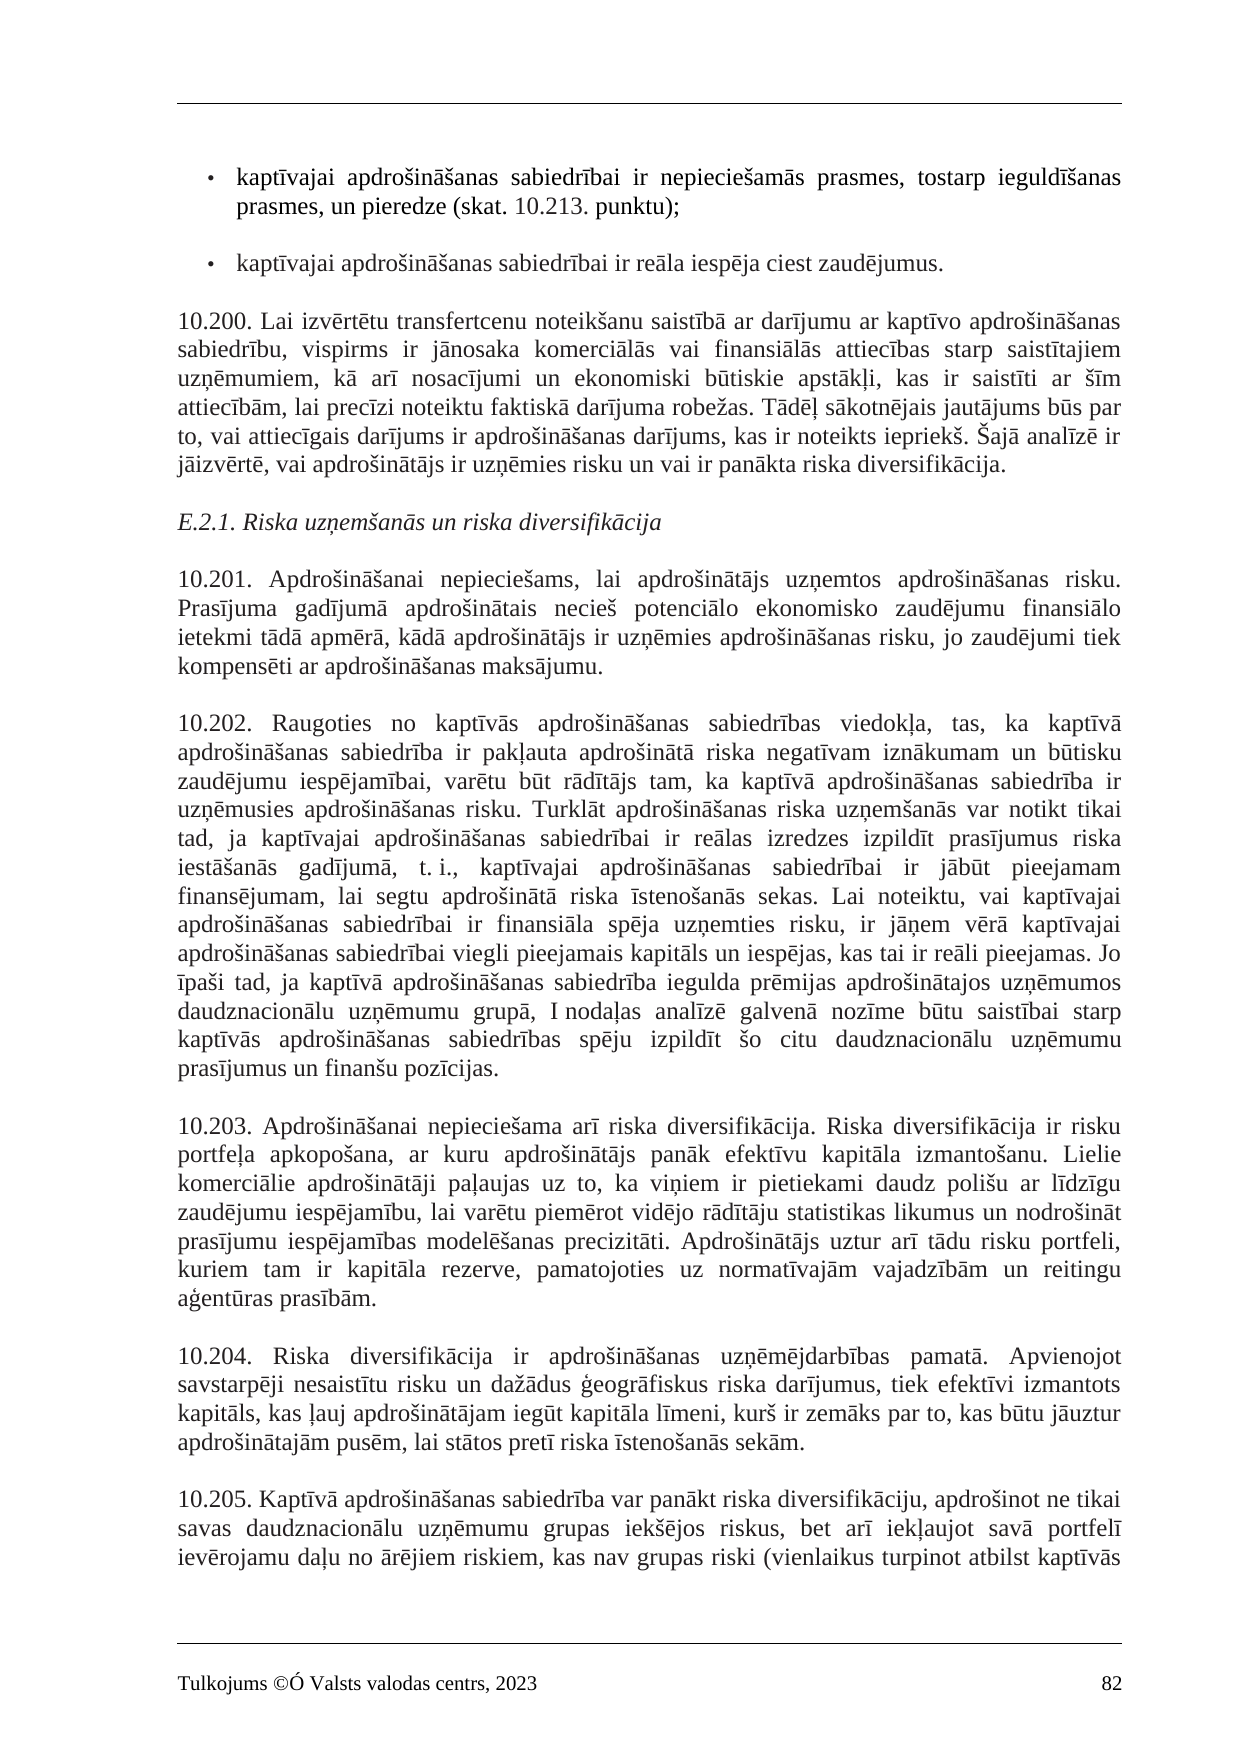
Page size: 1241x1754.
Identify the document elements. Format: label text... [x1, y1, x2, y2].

list kaptīvajai apdrošināšanas sabiedrībai ir nepieciešamās prasmes, tostarp ieguldīšanas prasmes, un pieredze (skat. 10.213. punktu); [207, 162, 1122, 219]
list kaptīvajai apdrošināšanas sabiedrībai ir reāla iespēja ciest zaudējumus. [207, 248, 1122, 277]
list 10.204. Riska diversifikācija ir apdrošināšanas uzņēmējdarbības pamatā. Apvienojot savstarpēji nesaistītu risku un dažādus ģeogrāfiskus riska darījumus, tiek efektīvi izmantots kapitāls, kas ļauj apdrošinātājam iegūt kapitāla līmeni, kurš ir zemāks par to, kas būtu jāuztur apdrošinātajām pusēm, lai stātos pretī riska īstenošanās sekām. [177, 1341, 1122, 1456]
list 10.203. Apdrošināšanai nepieciešama arī riska diversifikācija. Riska diversifikācija ir risku portfeļa apkopošana, ar kuru apdrošinātājs panāk efektīvu kapitāla izmantošanu. Lielie komerciālie apdrošinātāji paļaujas uz to, ka viņiem ir pietiekami daudz polišu ar līdzīgu zaudējumu iespējamību, lai varētu piemērot vidējo rādītāju statistikas likumus un nodrošināt prasījumu iespējamības modelēšanas precizitāti. Apdrošinātājs uztur arī tādu risku portfeli, kuriem tam ir kapitāla rezerve, pamatojoties uz normatīvajām vajadzībām un reitingu aģentūras prasībām. [177, 1111, 1122, 1312]
list 10.201. Apdrošināšanai nepieciešams, lai apdrošinātājs uzņemtos apdrošināšanas risku. Prasījuma gadījumā apdrošinātais necieš potenciālo ekonomisko zaudējumu finansiālo ietekmi tādā apmērā, kādā apdrošinātājs ir uzņēmies apdrošināšanas risku, jo zaudējumi tiek kompensēti ar apdrošināšanas maksājumu. [177, 564, 1122, 679]
list 10.200. Lai izvērtētu transfertcenu noteikšanu saistībā ar darījumu ar kaptīvo apdrošināšanas sabiedrību, vispirms ir jānosaka komerciālās vai finansiālās attiecības starp saistītajiem uzņēmumiem, kā arī nosacījumi un ekonomiski būtiskie apstākļi, kas ir saistīti ar šīm attiecībām, lai precīzi noteiktu faktiskā darījuma robežas. Tādēļ sākotnējais jautājums būs par to, vai attiecīgais darījums ir apdrošināšanas darījums, kas ir noteikts iepriekš. Šajā analīzē ir jāizvērtē, vai apdrošinātājs ir uzņēmies risku un vai ir panākta riska diversifikācija. [177, 306, 1122, 478]
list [177, 1484, 1122, 1571]
list 10.202. Raugoties no kaptīvās apdrošināšanas sabiedrības viedokļa, tas, ka kaptīvā apdrošināšanas sabiedrība ir pakļauta apdrošinātā riska negatīvam iznākumam un būtisku zaudējumu iespējamībai, varētu būt rādītājs tam, ka kaptīvā apdrošināšanas sabiedrība ir uzņēmusies apdrošināšanas risku. Turklāt apdrošināšanas riska uzņemšanās var notikt tikai tad, ja kaptīvajai apdrošināšanas sabiedrībai ir reālas izredzes izpildīt prasījumus riska iestāšanās gadījumā, t. i., kaptīvajai apdrošināšanas sabiedrībai ir jābūt pieejamam finansējumam, lai segtu apdrošinātā riska īstenošanās sekas. Lai noteiktu, vai kaptīvajai apdrošināšanas sabiedrībai ir finansiāla spēja uzņemties risku, ir jāņem vērā kaptīvajai apdrošināšanas sabiedrībai viegli pieejamais kapitāls un iespējas, kas tai ir reāli pieejamas. Jo īpaši tad, ja kaptīvā apdrošināšanas sabiedrība iegulda prēmijas apdrošinātajos uzņēmumos daudznacionālu uzņēmumu grupā, I nodaļas analīzē galvenā nozīme būtu saistībai starp kaptīvās apdrošināšanas sabiedrības spēju izpildīt šo citu daudznacionālu uzņēmumu prasījumus un finanšu pozīcijas. [177, 708, 1122, 1082]
subtitle E.2.1. Riska uzņemšanās un riska diversifikācija [177, 507, 1122, 536]
